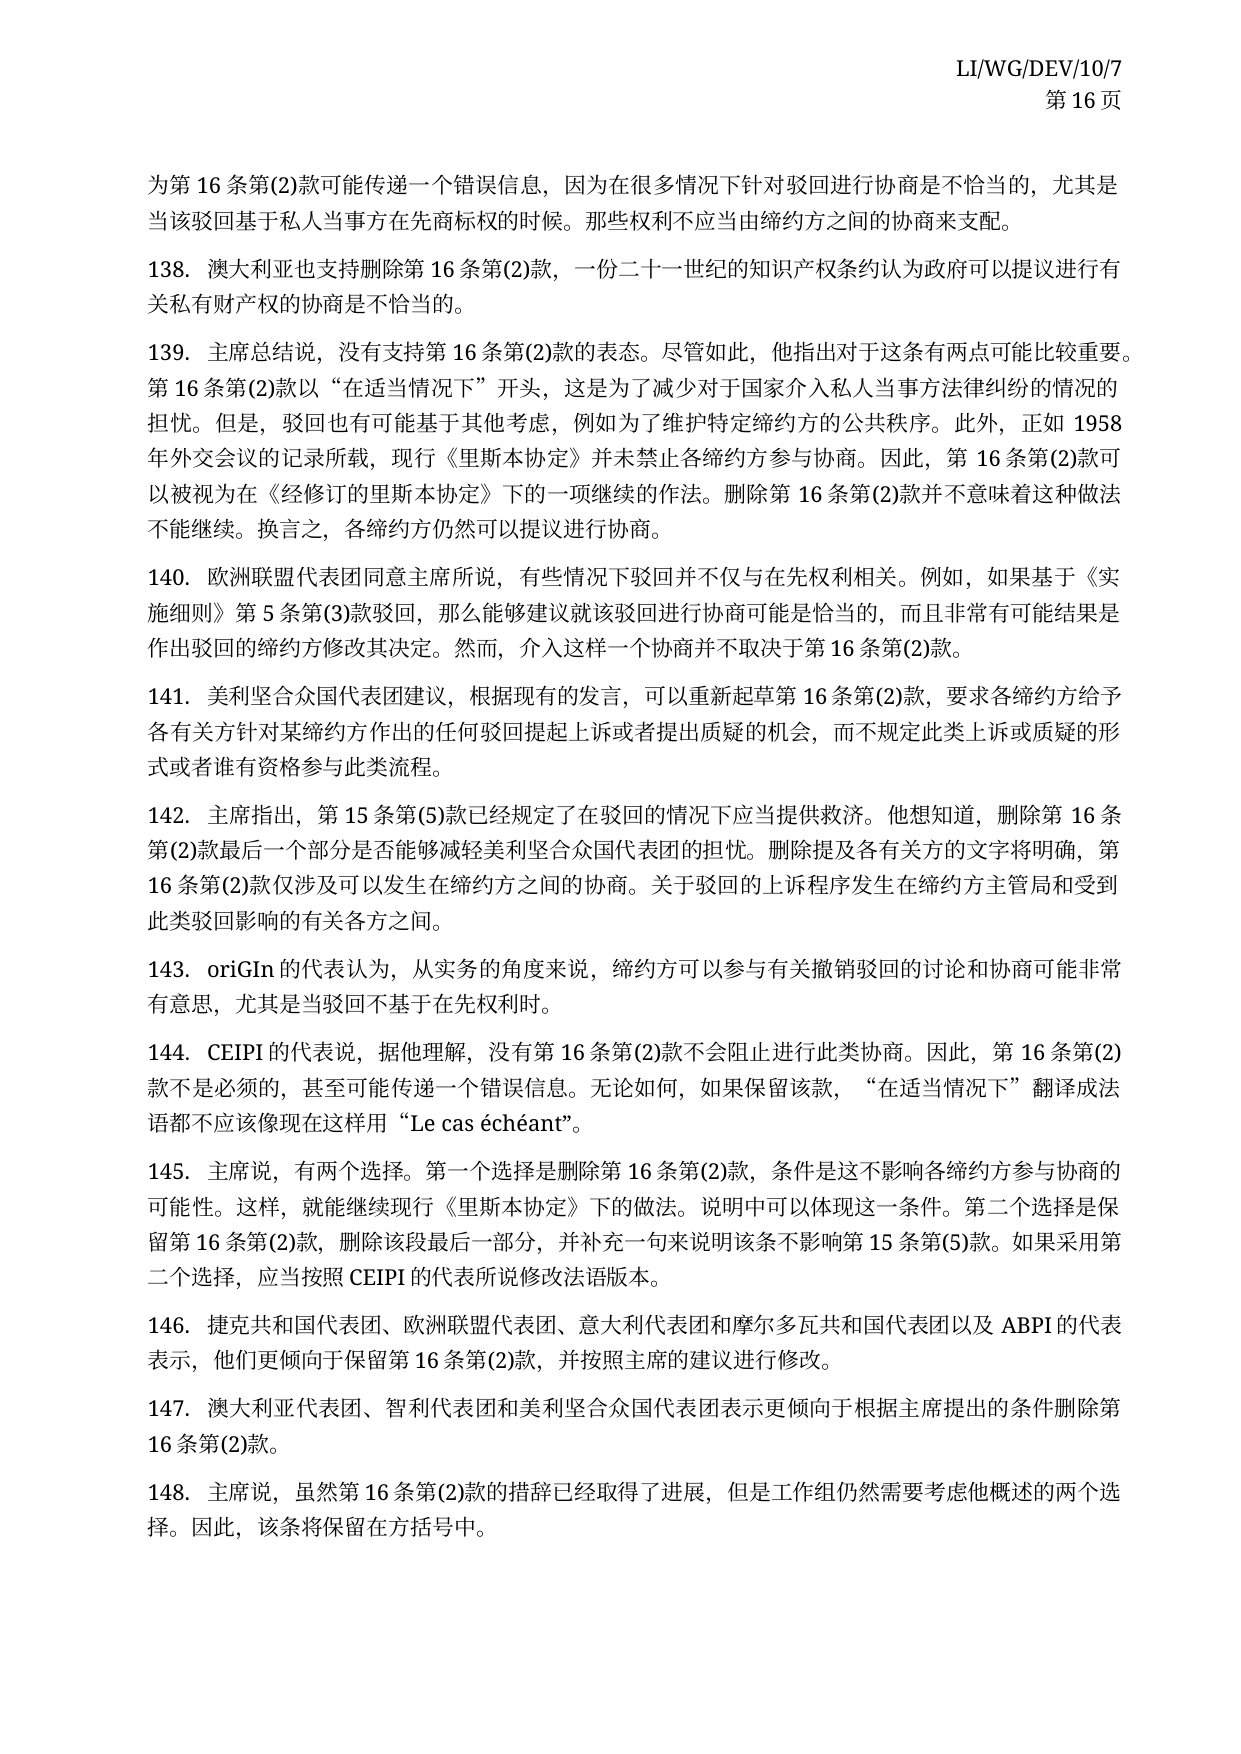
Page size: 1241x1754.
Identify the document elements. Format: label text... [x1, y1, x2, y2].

text 144． CEIPI的代表说，据他理解，没有第16条第(2)款不会阻止进行此类协商。因此，第16条第(2)款不是必须的，甚至可能传递一个错误信息。无论如何，如果保留该款，“在适当情况下”翻译成法语都不应该像现在这样用“Le cas échéant”。 [148, 1032, 1122, 1138]
text 140. 欧洲联盟代表团同意主席所说，有些情况下驳回并不仅与在先权利相关。例如，如果基于《实施细则》第5条第(3)款驳回，那么能够建议就该驳回进行协商可能是恰当的，而且非常有可能结果是作出驳回的缔约方修改其决定。然而，介入这样一个协商并不取决于第16条第(2)款。 [148, 557, 1122, 663]
text 145. 主席说，有两个选择。第一个选择是删除第16条第(2)款，条件是这不影响各缔约方参与协商的可能性。这样，就能继续现行《里斯本协定》下的做法。说明中可以体现这一条件。第二个选择是保留第16条第(2)款，删除该段最后一部分，并补充一句来说明该条不影响第15条第(5)款。如果采用第二个选择，应当按照CEIPI的代表所说修改法语版本。 [148, 1150, 1122, 1292]
text 139. 主席总结说，没有支持第16条第(2)款的表态。尽管如此，他指出对于这条有两点可能比较重要。第16条第(2)款以“在适当情况下”开头，这是为了减少对于国家介入私人当事方法律纠纷的情况的担忧。但是，驳回也有可能基于其他考虑，例如为了维护特定缔约方的公共秩序。此外，正如1958年外交会议的记录所载，现行《里斯本协定》并未禁止各缔约方参与协商。因此，第16条第(2)款可以被视为在《经修订的里斯本协定》下的一项继续的作法。删除第16条第(2)款并不意味着这种做法不能继续。换言之，各缔约方仍然可以提议进行协商。 [148, 332, 1122, 544]
text 146. 捷克共和国代表团、欧洲联盟代表团、意大利代表团和摩尔多瓦共和国代表团以及ABPI的代表表示，他们更倾向于保留第16条第(2)款，并按照主席的建议进行修改。 [148, 1304, 1122, 1375]
text 148. 主席说，虽然第16条第(2)款的措辞已经取得了进展，但是工作组仍然需要考虑他概述的两个选择。因此，该条将保留在方括号中。 [148, 1471, 1122, 1542]
text 143. oriGIn的代表认为，从实务的角度来说，缔约方可以参与有关撤销驳回的讨论和协商可能非常有意思，尤其是当驳回不基于在先权利时。 [148, 948, 1122, 1019]
text 147. 澳大利亚代表团、智利代表团和美利坚合众国代表团表示更倾向于根据主席提出的条件删除第16条第(2)款。 [148, 1388, 1122, 1459]
text 141. 美利坚合众国代表团建议，根据现有的发言，可以重新起草第16条第(2)款，要求各缔约方给予各有关方针对某缔约方作出的任何驳回提起上诉或者提出质疑的机会，而不规定此类上诉或质疑的形式或者谁有资格参与此类流程。 [148, 675, 1122, 782]
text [148, 165, 1122, 236]
text 142. 主席指出，第15条第(5)款已经规定了在驳回的情况下应当提供救济。他想知道，删除第16条第(2)款最后一个部分是否能够减轻美利坚合众国代表团的担忧。删除提及各有关方的文字将明确，第16条第(2)款仅涉及可以发生在缔约方之间的协商。关于驳回的上诉程序发生在缔约方主管局和受到此类驳回影响的有关各方之间。 [148, 794, 1122, 936]
text 138. 澳大利亚也支持删除第16条第(2)款，一份二十一世纪的知识产权条约认为政府可以提议进行有关私有财产权的协商是不恰当的。 [148, 248, 1122, 319]
